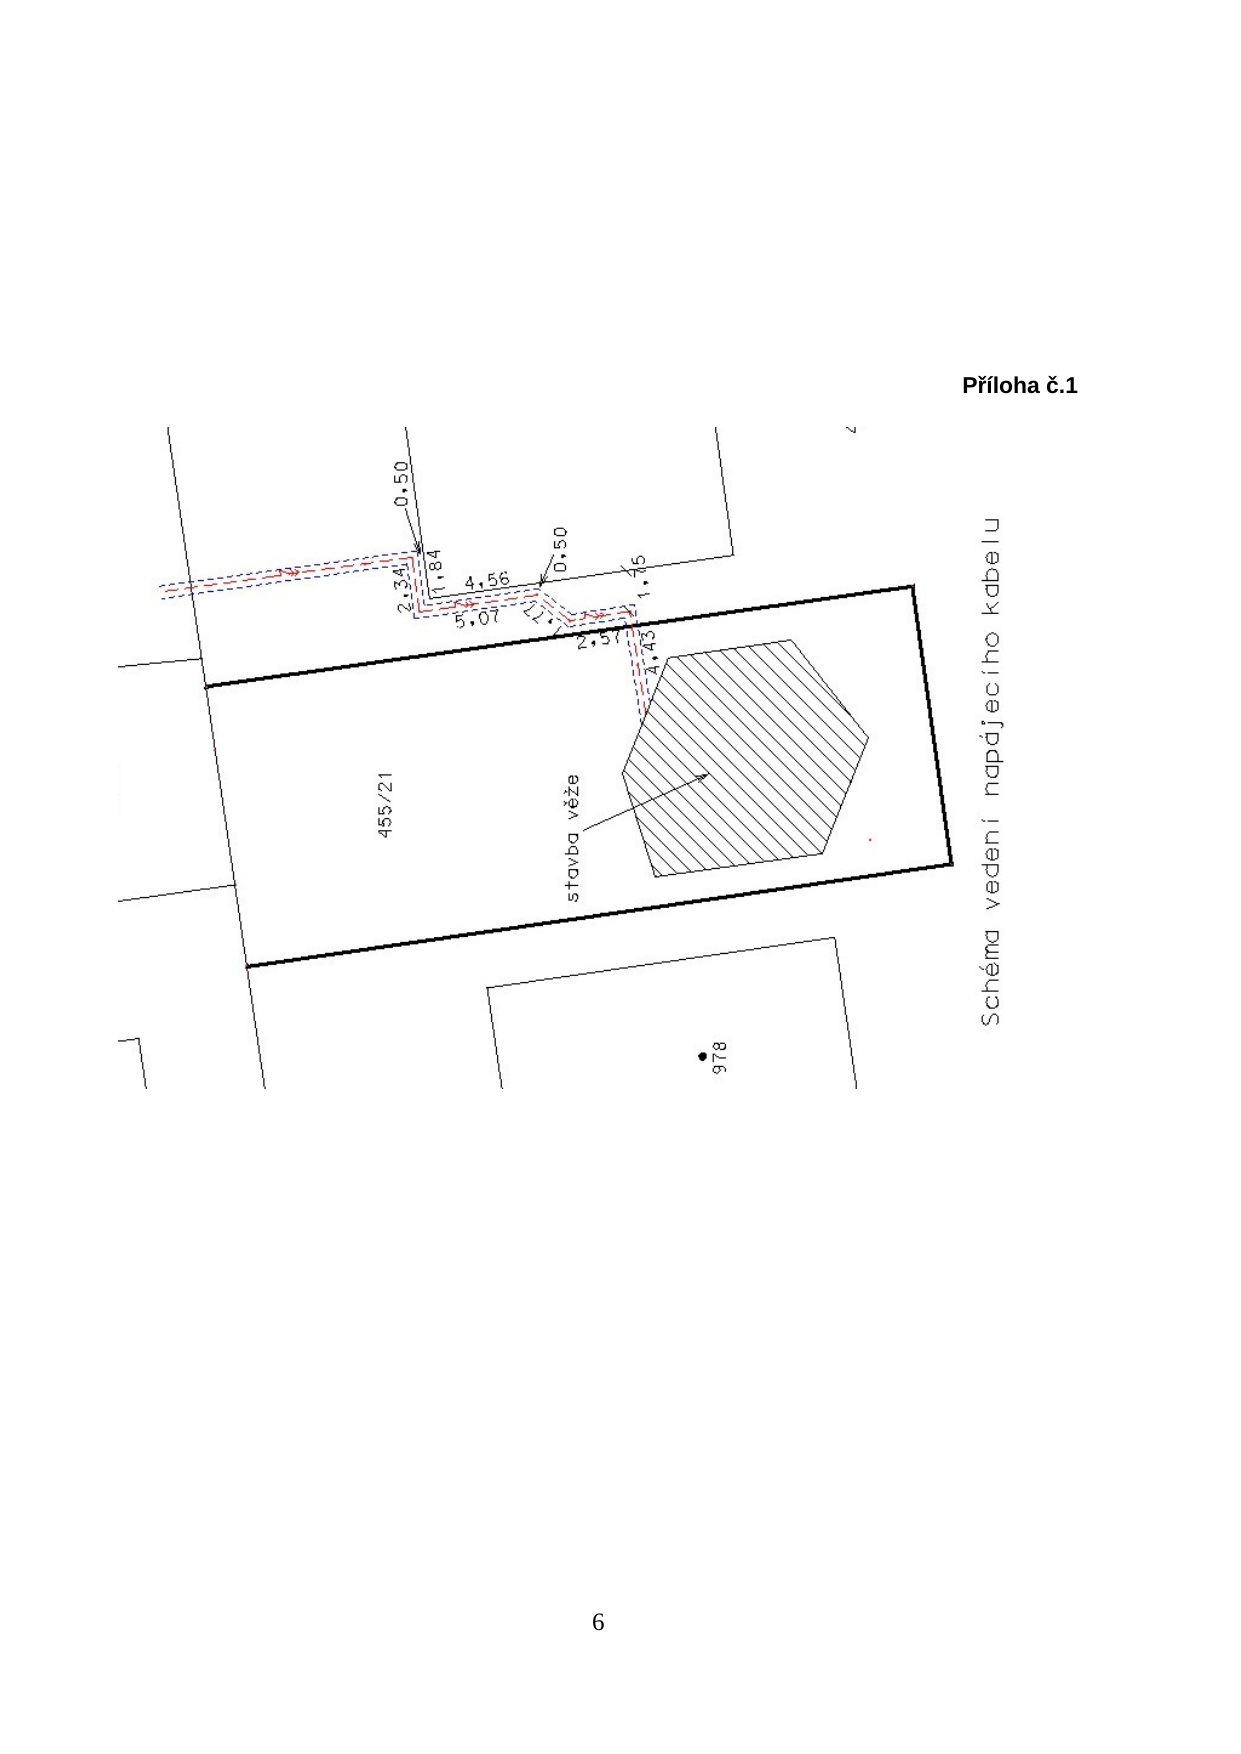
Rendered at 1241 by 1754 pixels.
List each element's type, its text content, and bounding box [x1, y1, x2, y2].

subtitle Příloha č.1 [118, 372, 1078, 398]
picture [118, 427, 1012, 1089]
